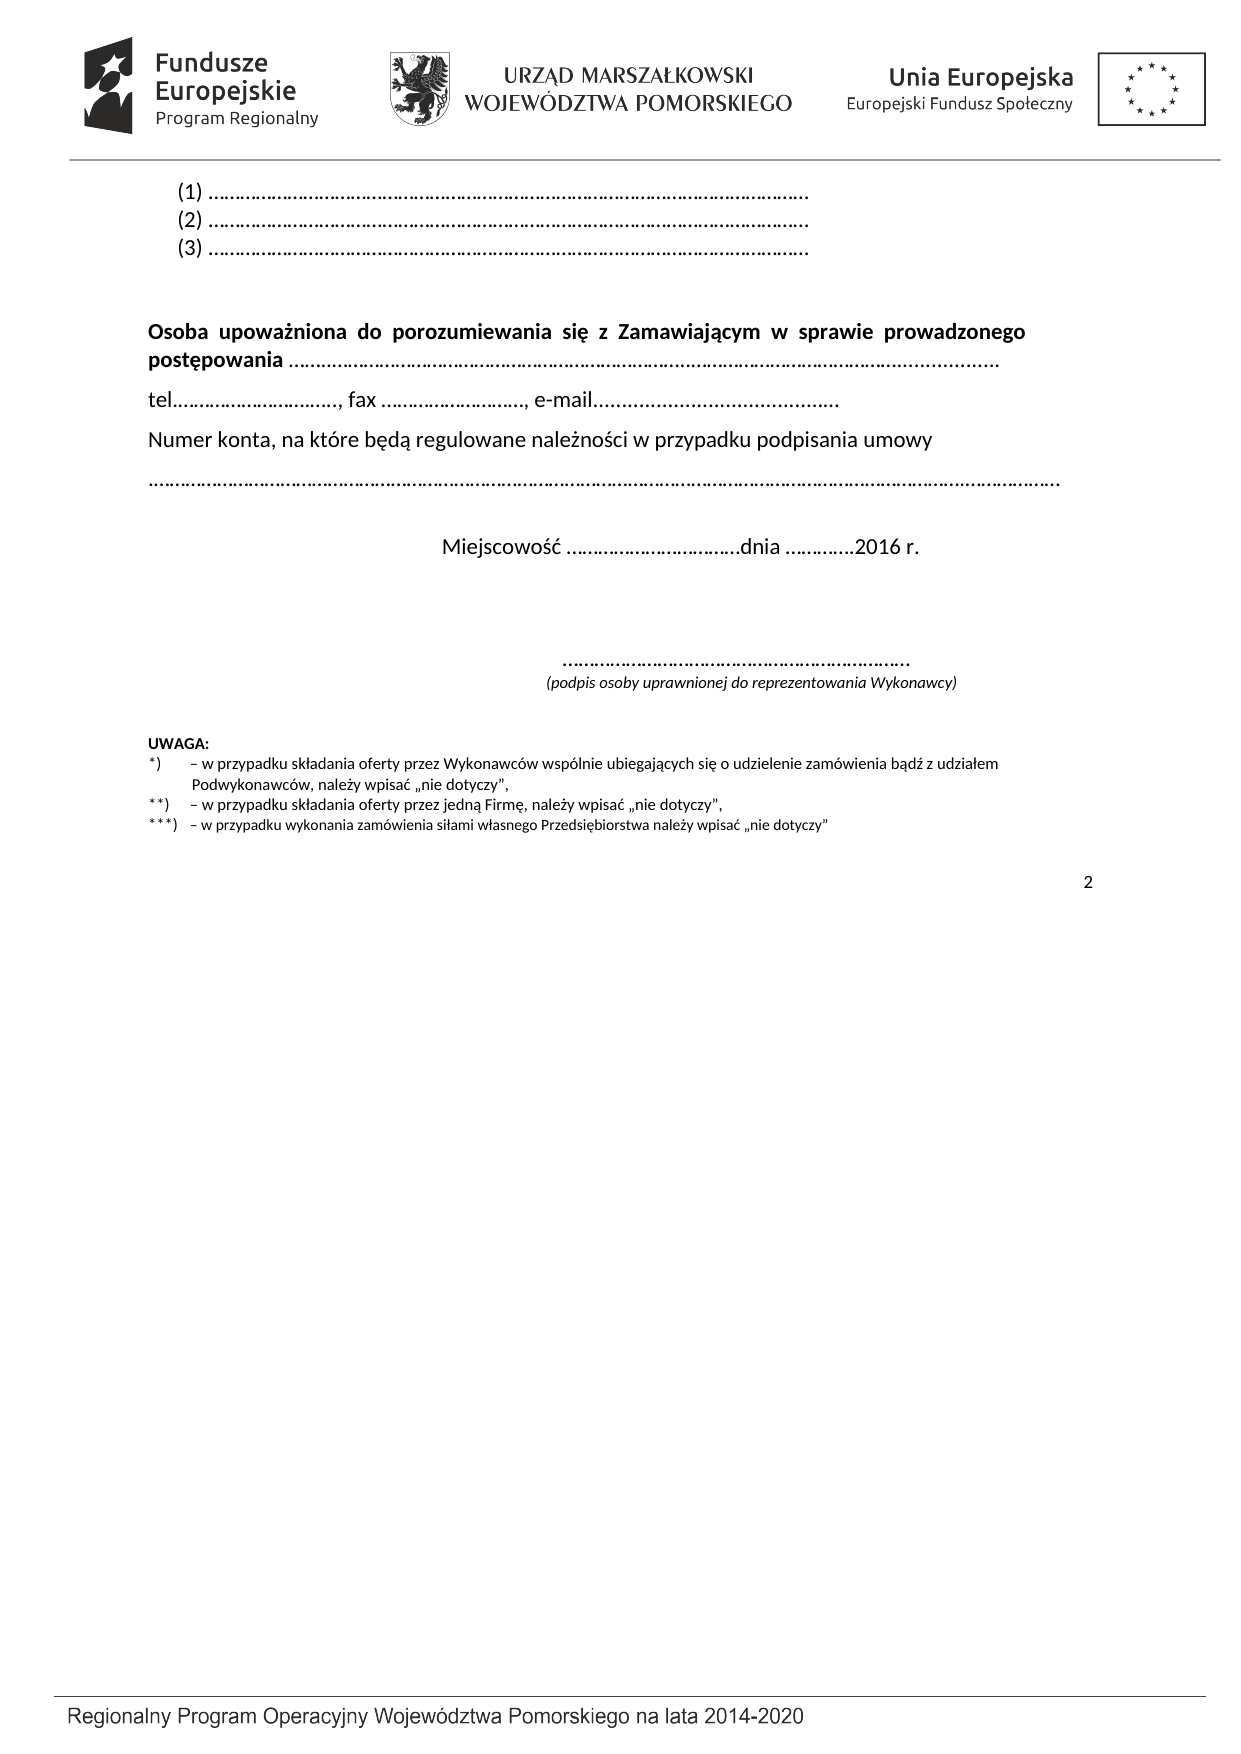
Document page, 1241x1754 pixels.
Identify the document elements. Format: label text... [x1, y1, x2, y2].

text Numer konta, na które będą regulowane należności w przypadku podpisania umowy [148, 425, 1105, 453]
text ***) – w przypadku wykonania zamówienia siłami własnego Przedsiębiorstwa należy wpisać „nie dotyczy” [148, 814, 1105, 835]
list …………………………………………………………………………………………………… [177, 233, 1105, 261]
text (podpis osoby uprawnionej do reprezentowania Wykonawcy) [546, 672, 1105, 692]
text Podwykonawców, należy wpisać „nie dotyczy”, [192, 774, 1105, 794]
text tel.…………………….….., fax ………………………, e-mail........................................… [148, 385, 1105, 413]
list …………………………………………………………………………………………………… [177, 205, 1105, 233]
picture [69, 37, 1221, 161]
text UWAGA: [148, 733, 1105, 753]
text 2 [1083, 871, 1105, 893]
text Osoba upoważniona do porozumiewania się z Zamawiającym w sprawie prowadzonego [148, 317, 1105, 345]
text postępowania ……..…………………………………………………………..………………………………….................. [148, 345, 1105, 373]
text **) – w przypadku składania oferty przez jedną Firmę, należy wpisać „nie dotyczy”, [148, 794, 1105, 814]
text Miejscowość ……………………………dnia ………….2016 r. [442, 532, 1105, 560]
list …………………………………………………………………………………………………… [177, 177, 1105, 205]
text *) – w przypadku składania oferty przez Wykonawców wspólnie ubiegających się o udzielenie zamówienia bądź z udziałem [148, 753, 1105, 774]
text .……………………………………………………………………………………………………………………………………….……………… [148, 464, 1105, 492]
picture [53, 1696, 1207, 1728]
text ………………………………………………………… [562, 644, 1105, 672]
